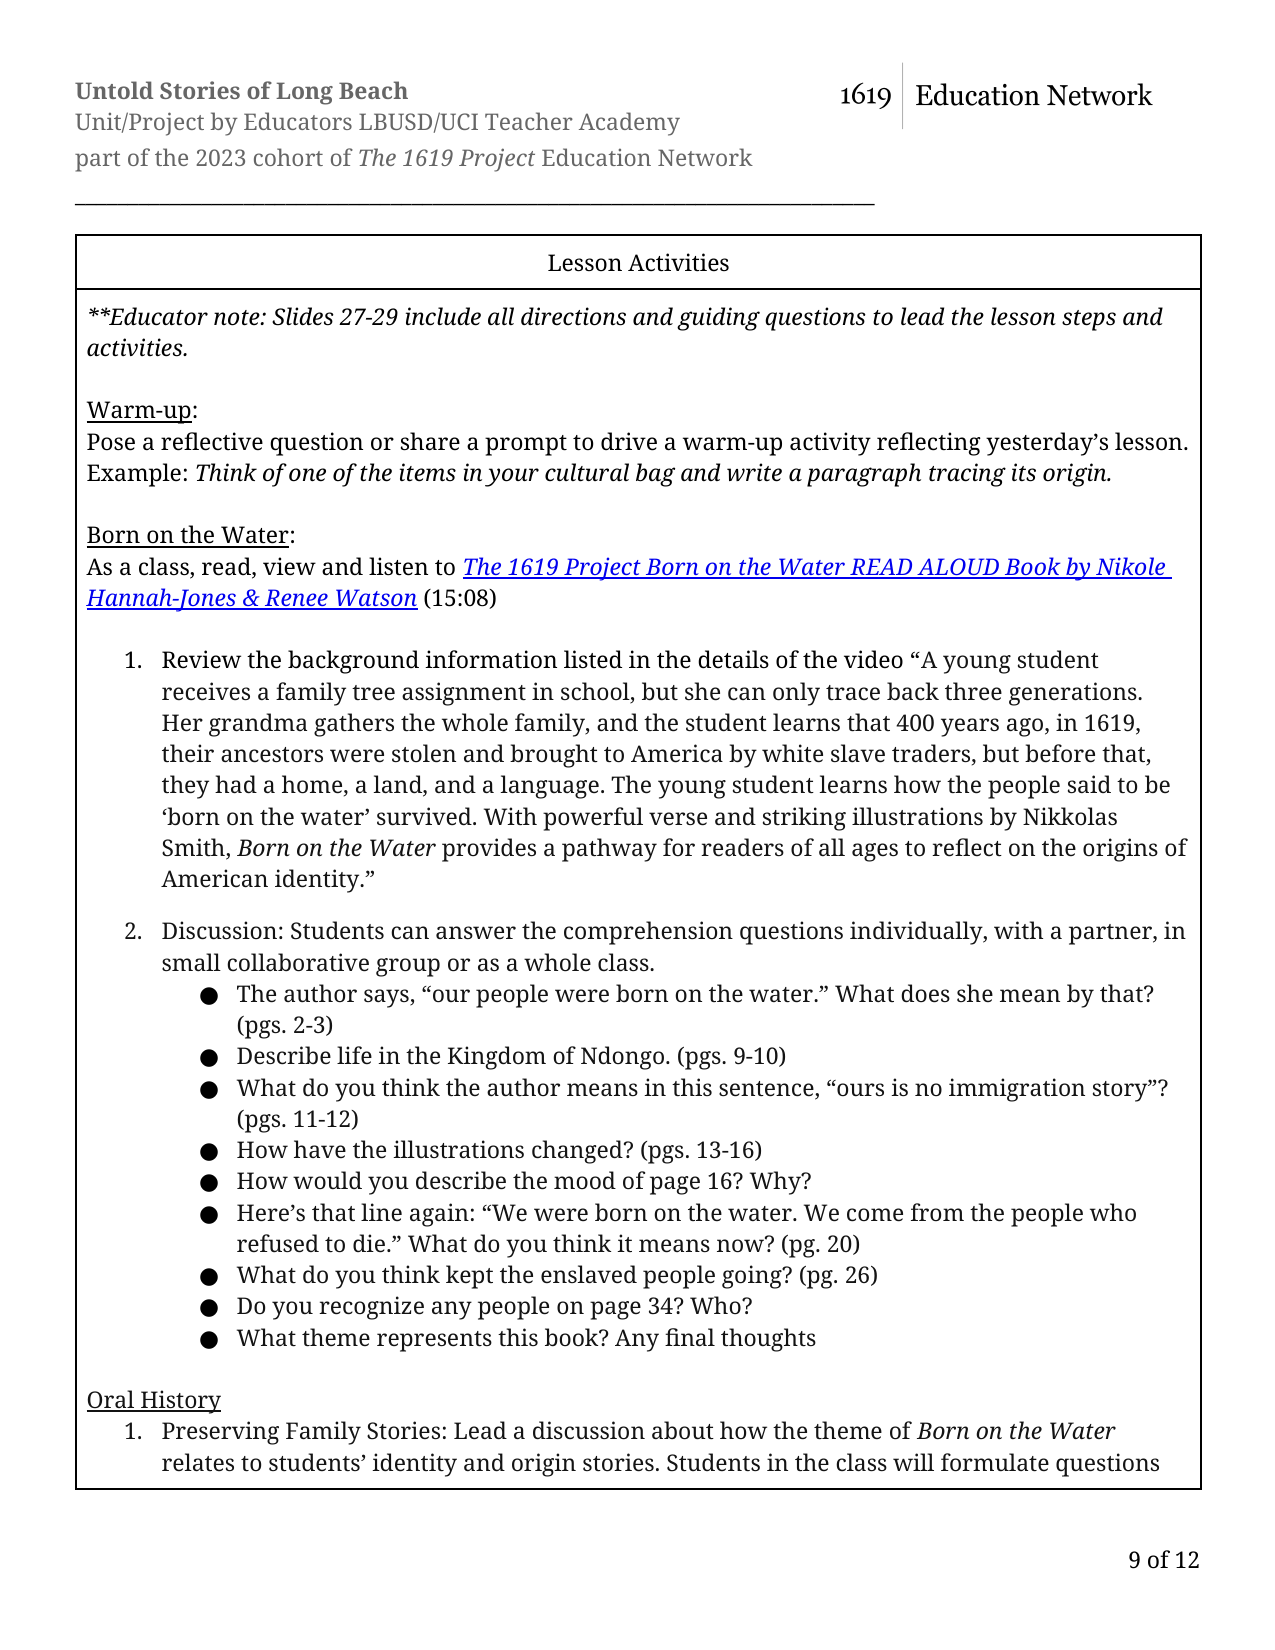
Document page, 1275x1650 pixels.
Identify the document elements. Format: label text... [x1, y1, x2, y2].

table_cell Lesson Activities [77, 236, 1200, 288]
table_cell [77, 290, 1200, 1488]
picture [835, 59, 1156, 132]
